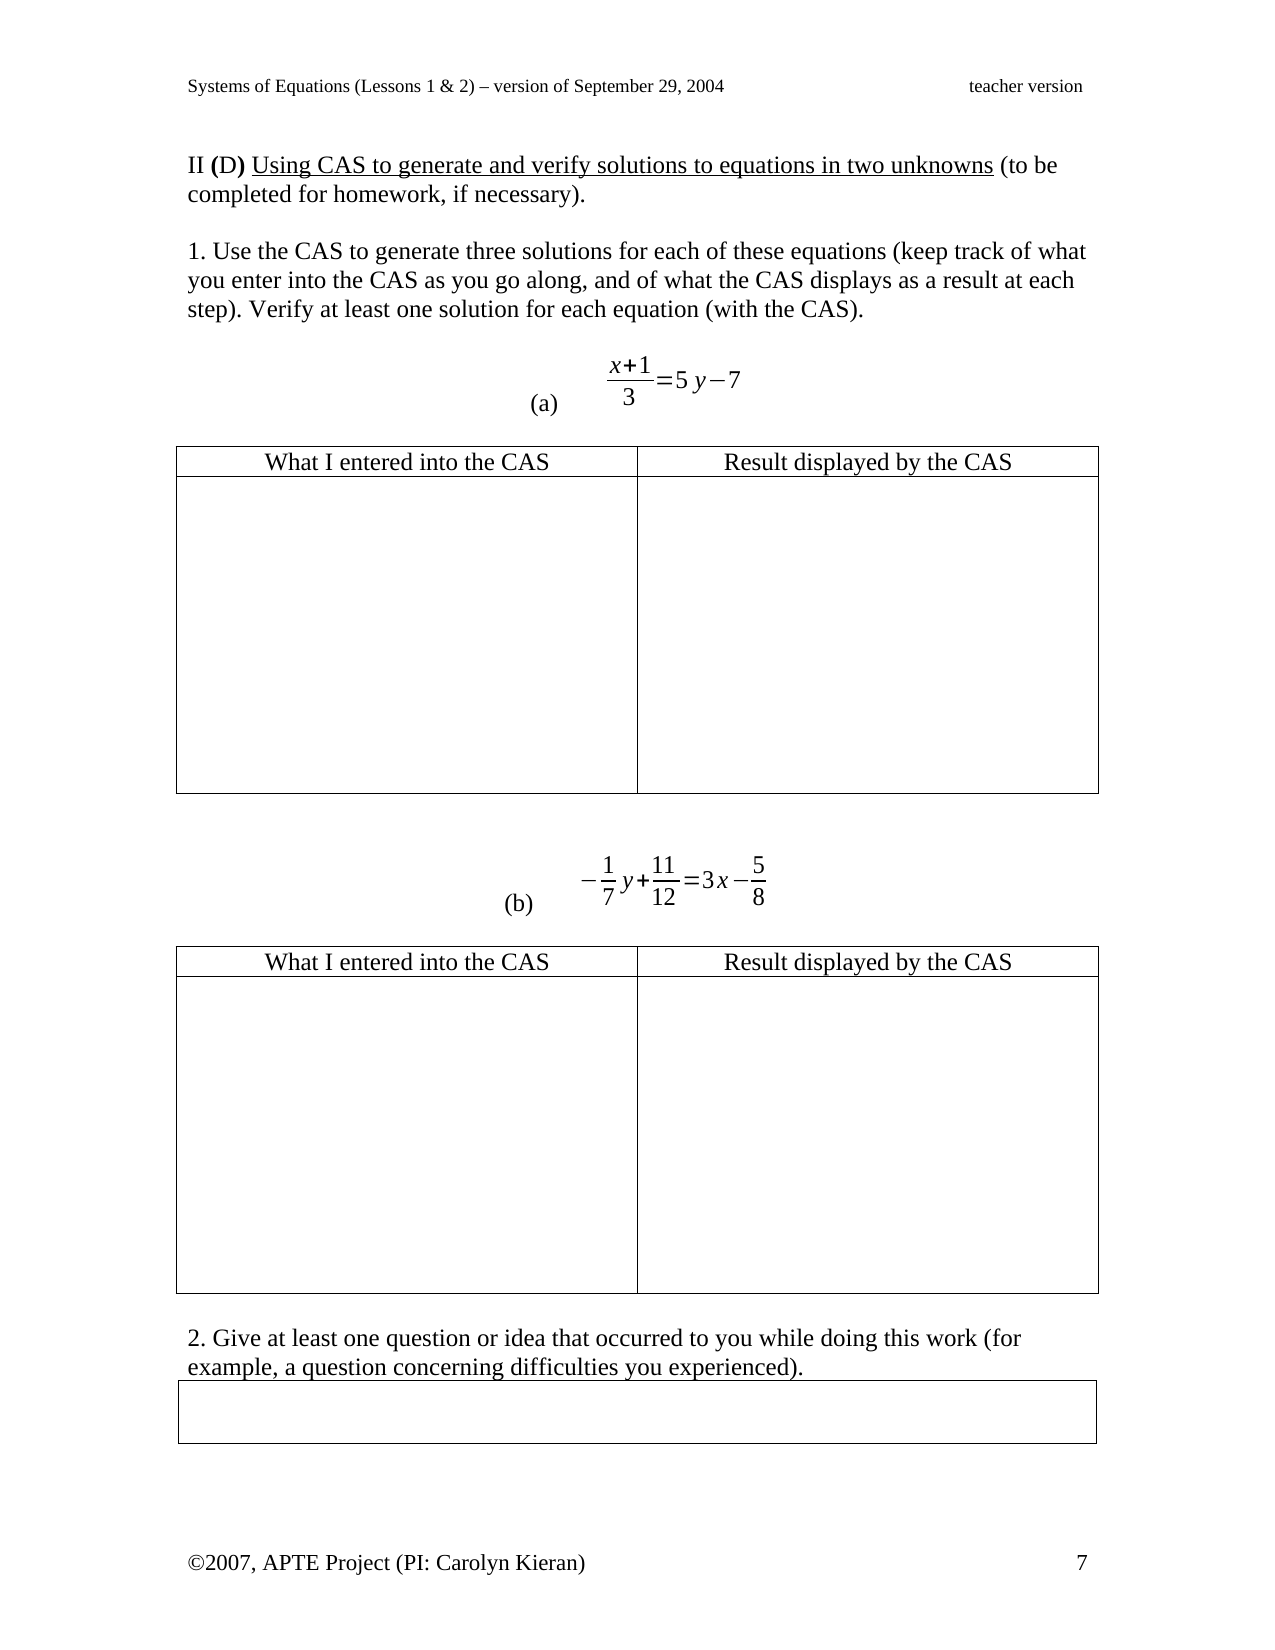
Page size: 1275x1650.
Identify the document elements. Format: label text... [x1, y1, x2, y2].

text (a) [187, 351, 1087, 417]
text 2. Give at least one question or idea that occurred to you while doing this work (for example, a question concerning difficulties you experienced). [187, 1323, 1087, 1380]
table_cell [177, 477, 637, 793]
table_cell [638, 977, 1098, 1293]
table_header What I entered into the CAS [177, 947, 637, 976]
text II (D) Using CAS to generate and verify solutions to equations in two unknowns (to be completed for homework, if necessary). [187, 150, 1087, 207]
table_header Result displayed by the CAS [638, 447, 1098, 476]
table_header What I entered into the CAS [177, 447, 637, 476]
text 1. Use the CAS to generate three solutions for each of these equations (keep track of what you enter into the CAS as you go along, and of what the CAS displays as a result at each step). Verify at least one solution for each equation (with the CAS). [187, 236, 1087, 322]
table_cell [177, 977, 637, 1293]
table_header Result displayed by the CAS [638, 947, 1098, 976]
table_cell [638, 477, 1098, 793]
text (b) [187, 851, 1087, 917]
